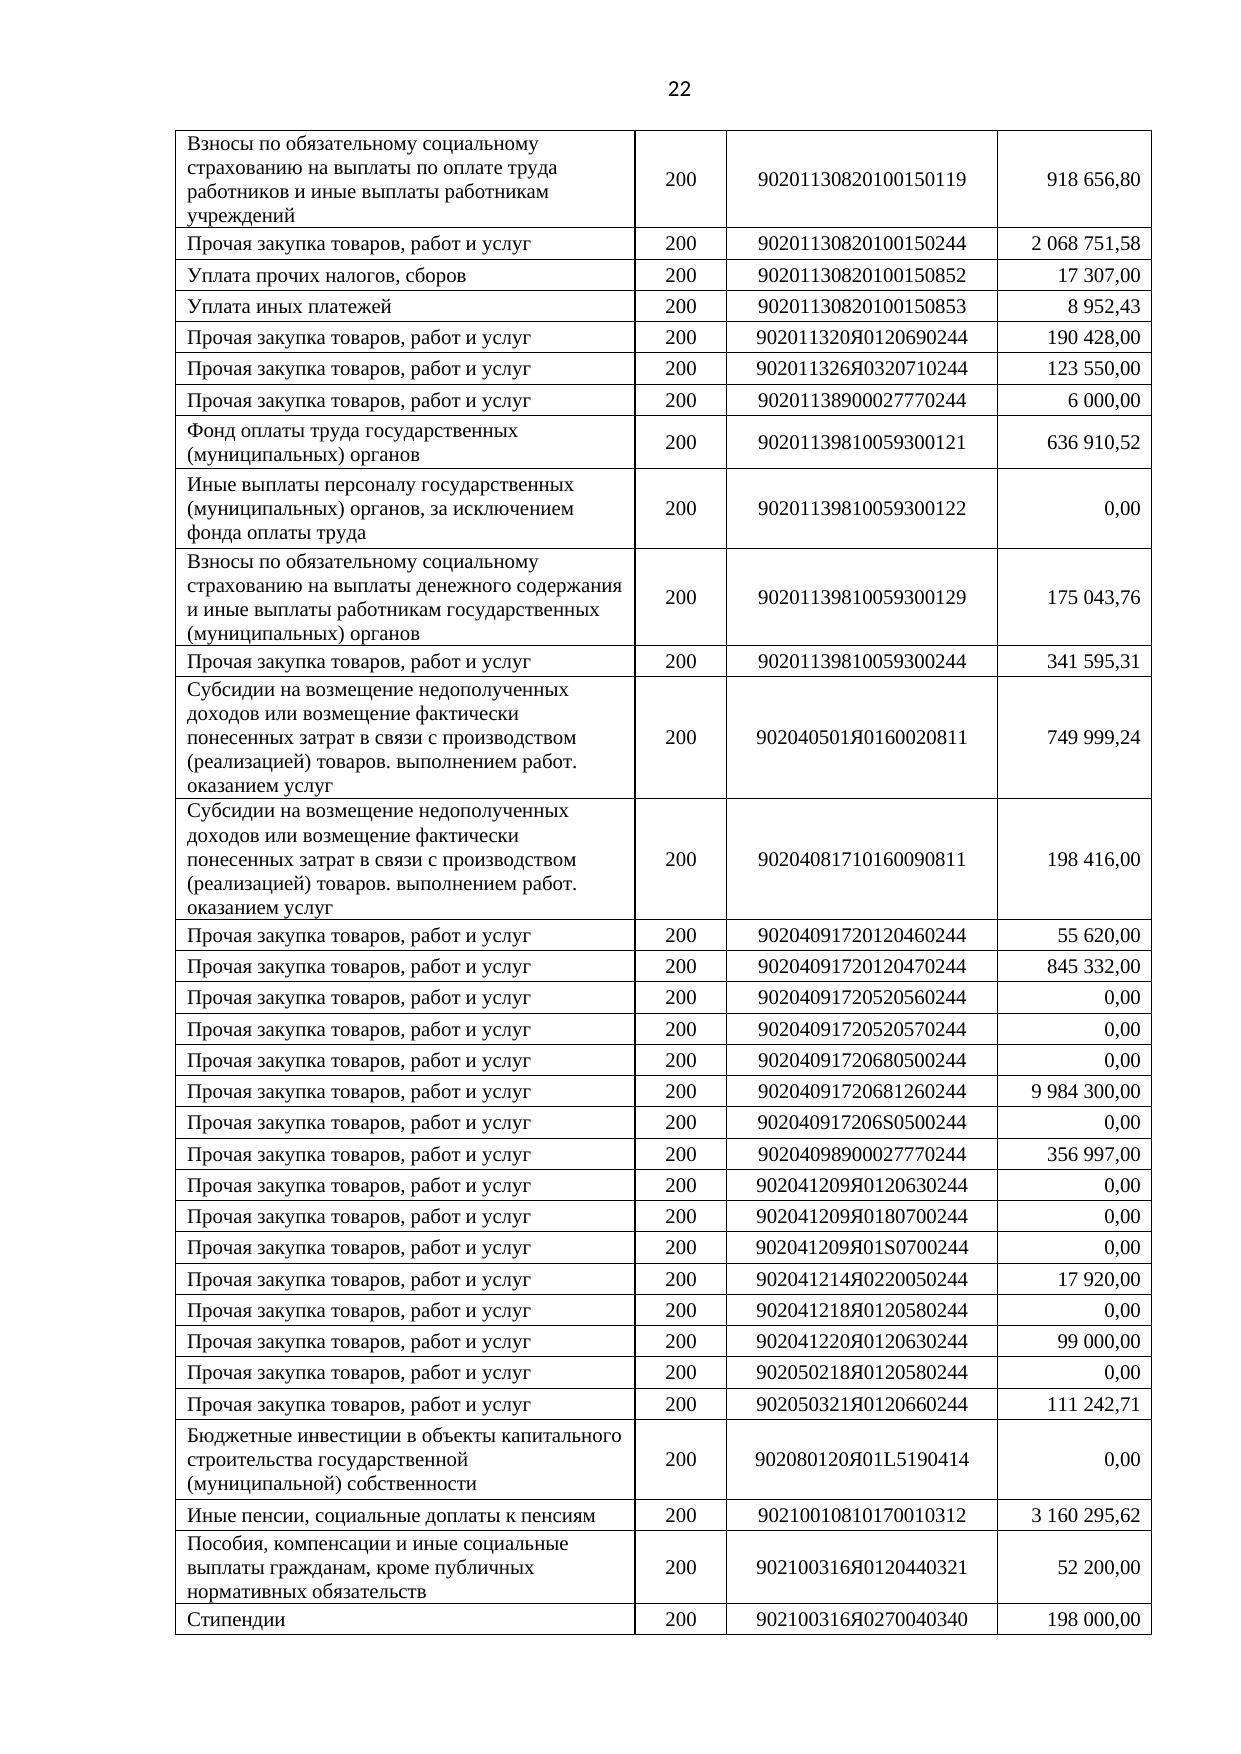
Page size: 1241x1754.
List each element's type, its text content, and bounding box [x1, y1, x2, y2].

table_cell Прочая закупка товаров, работ и услуг [176, 228, 634, 258]
table_cell 200 [636, 1264, 726, 1294]
table_cell 200 [636, 1014, 726, 1044]
table_cell 90204081710160090811 [727, 799, 997, 919]
table_cell 200 [636, 1420, 726, 1498]
table_cell 90201130820100150853 [727, 291, 997, 321]
table_cell 200 [636, 1357, 726, 1387]
table_cell 902011326Я0320710244 [727, 353, 997, 383]
table_cell 902040501Я0160020811 [727, 677, 997, 797]
table_cell Прочая закупка товаров, работ и услуг [176, 982, 634, 1012]
table_cell 200 [636, 416, 726, 468]
table_cell 90204091720520570244 [727, 1014, 997, 1044]
table_cell 200 [636, 920, 726, 950]
table_cell 200 [636, 1139, 726, 1169]
table_cell 90201139810059300129 [727, 549, 997, 645]
table_cell 198 416,00 [998, 799, 1151, 919]
table_cell 0,00 [998, 1045, 1151, 1075]
table_cell 55 620,00 [998, 920, 1151, 950]
table_cell 90201138900027770244 [727, 385, 997, 415]
table_cell 0,00 [998, 1107, 1151, 1137]
table_cell Взносы по обязательному социальному страхованию на выплаты по оплате труда работников и иные выплаты работникам учреждений [176, 131, 634, 227]
table_cell 200 [636, 1076, 726, 1106]
table_cell Прочая закупка товаров, работ и услуг [176, 920, 634, 950]
table_cell 902050321Я0120660244 [727, 1389, 997, 1419]
table_cell 200 [636, 353, 726, 383]
table_cell 3 160 295,62 [998, 1500, 1151, 1530]
table_cell Бюджетные инвестиции в объекты капитального строительства государственной (муниципальной) собственности [176, 1420, 634, 1498]
table_cell Прочая закупка товаров, работ и услуг [176, 1201, 634, 1231]
table_cell 200 [636, 1170, 726, 1200]
table_cell 0,00 [998, 982, 1151, 1012]
table_cell 200 [636, 1201, 726, 1231]
table_cell Прочая закупка товаров, работ и услуг [176, 1014, 634, 1044]
table_cell 90201139810059300122 [727, 469, 997, 547]
table_cell 200 [636, 260, 726, 290]
table_cell 17 920,00 [998, 1264, 1151, 1294]
table_cell Взносы по обязательному социальному страхованию на выплаты денежного содержания и иные выплаты работникам государственных (муниципальных) органов [176, 549, 634, 645]
table_cell Прочая закупка товаров, работ и услуг [176, 1232, 634, 1262]
table_cell Прочая закупка товаров, работ и услуг [176, 1139, 634, 1169]
table_cell 749 999,24 [998, 677, 1151, 797]
table_cell Субсидии на возмещение недополученных доходов или возмещение фактически понесенных затрат в связи с производством (реализацией) товаров. выполнением работ. оказанием услуг [176, 799, 634, 919]
table_cell 200 [636, 131, 726, 227]
table_cell 902041218Я0120580244 [727, 1295, 997, 1325]
table_cell 0,00 [998, 1295, 1151, 1325]
table_cell 90204091720120470244 [727, 951, 997, 981]
table_cell 175 043,76 [998, 549, 1151, 645]
table_cell 200 [636, 951, 726, 981]
table_cell 918 656,80 [998, 131, 1151, 227]
table_cell 90201139810059300121 [727, 416, 997, 468]
table_cell 200 [636, 1500, 726, 1530]
table_cell 200 [636, 799, 726, 919]
table_cell Стипендии [176, 1604, 634, 1634]
table_cell Иные выплаты персоналу государственных (муниципальных) органов, за исключением фонда оплаты труда [176, 469, 634, 547]
table_cell 636 910,52 [998, 416, 1151, 468]
table_cell 90204098900027770244 [727, 1139, 997, 1169]
table_cell 90201130820100150119 [727, 131, 997, 227]
table_cell 9 984 300,00 [998, 1076, 1151, 1106]
table_cell 902100316Я0120440321 [727, 1531, 997, 1603]
table_cell Уплата прочих налогов, сборов [176, 260, 634, 290]
table_cell 200 [636, 1045, 726, 1075]
table_cell 90201130820100150852 [727, 260, 997, 290]
table_cell 2 068 751,58 [998, 228, 1151, 258]
table_cell 90204091720680500244 [727, 1045, 997, 1075]
table_cell 0,00 [998, 1201, 1151, 1231]
table_cell Субсидии на возмещение недополученных доходов или возмещение фактически понесенных затрат в связи с производством (реализацией) товаров. выполнением работ. оказанием услуг [176, 677, 634, 797]
table_cell 902100316Я0270040340 [727, 1604, 997, 1634]
table_cell Прочая закупка товаров, работ и услуг [176, 1326, 634, 1356]
table_cell 200 [636, 549, 726, 645]
table_cell 0,00 [998, 1420, 1151, 1498]
table_cell Прочая закупка товаров, работ и услуг [176, 322, 634, 352]
table_cell 845 332,00 [998, 951, 1151, 981]
table_cell 200 [636, 291, 726, 321]
table_cell Прочая закупка товаров, работ и услуг [176, 1389, 634, 1419]
table_cell 200 [636, 385, 726, 415]
table_cell Прочая закупка товаров, работ и услуг [176, 646, 634, 676]
table_cell 200 [636, 1531, 726, 1603]
table_cell Прочая закупка товаров, работ и услуг [176, 1107, 634, 1137]
table_cell 902041220Я0120630244 [727, 1326, 997, 1356]
table_cell 90201139810059300244 [727, 646, 997, 676]
table_cell 8 952,43 [998, 291, 1151, 321]
table_cell 200 [636, 1295, 726, 1325]
table_cell 123 550,00 [998, 353, 1151, 383]
table_cell 90204091720681260244 [727, 1076, 997, 1106]
table_cell 200 [636, 228, 726, 258]
table_cell 52 200,00 [998, 1531, 1151, 1603]
table_cell 198 000,00 [998, 1604, 1151, 1634]
table_cell Прочая закупка товаров, работ и услуг [176, 1045, 634, 1075]
table_cell 111 242,71 [998, 1389, 1151, 1419]
table_cell Прочая закупка товаров, работ и услуг [176, 1076, 634, 1106]
table_cell 200 [636, 646, 726, 676]
table_cell 200 [636, 322, 726, 352]
table_cell 902050218Я0120580244 [727, 1357, 997, 1387]
table_cell 200 [636, 1389, 726, 1419]
table_cell 0,00 [998, 469, 1151, 547]
table_cell 200 [636, 982, 726, 1012]
table_cell 902080120Я01L5190414 [727, 1420, 997, 1498]
table_cell 902041209Я01S0700244 [727, 1232, 997, 1262]
table_cell 356 997,00 [998, 1139, 1151, 1169]
table_cell Прочая закупка товаров, работ и услуг [176, 1170, 634, 1200]
table_cell 902041209Я0120630244 [727, 1170, 997, 1200]
table_cell 6 000,00 [998, 385, 1151, 415]
table_cell 200 [636, 1232, 726, 1262]
table_cell 0,00 [998, 1232, 1151, 1262]
table_cell 200 [636, 1107, 726, 1137]
table_cell 902040917206S0500244 [727, 1107, 997, 1137]
table_cell 902011320Я0120690244 [727, 322, 997, 352]
table_cell Прочая закупка товаров, работ и услуг [176, 1295, 634, 1325]
table_cell 200 [636, 1604, 726, 1634]
table_cell Прочая закупка товаров, работ и услуг [176, 385, 634, 415]
table_cell 200 [636, 469, 726, 547]
table_cell Пособия, компенсации и иные социальные выплаты гражданам, кроме публичных нормативных обязательств [176, 1531, 634, 1603]
table_cell Прочая закупка товаров, работ и услуг [176, 1357, 634, 1387]
table_cell 90204091720520560244 [727, 982, 997, 1012]
table_cell 0,00 [998, 1014, 1151, 1044]
table_cell 90201130820100150244 [727, 228, 997, 258]
table_cell 0,00 [998, 1170, 1151, 1200]
table_cell Иные пенсии, социальные доплаты к пенсиям [176, 1500, 634, 1530]
table_cell 0,00 [998, 1357, 1151, 1387]
table_cell Прочая закупка товаров, работ и услуг [176, 951, 634, 981]
table_cell 99 000,00 [998, 1326, 1151, 1356]
table_cell Прочая закупка товаров, работ и услуг [176, 353, 634, 383]
table_cell Уплата иных платежей [176, 291, 634, 321]
table_cell Прочая закупка товаров, работ и услуг [176, 1264, 634, 1294]
table_cell 90210010810170010312 [727, 1500, 997, 1530]
table_cell 902041209Я0180700244 [727, 1201, 997, 1231]
table_cell 341 595,31 [998, 646, 1151, 676]
table_cell 200 [636, 1326, 726, 1356]
table_cell 90204091720120460244 [727, 920, 997, 950]
table_cell 200 [636, 677, 726, 797]
table_cell Фонд оплаты труда государственных (муниципальных) органов [176, 416, 634, 468]
table_cell 17 307,00 [998, 260, 1151, 290]
table_cell 190 428,00 [998, 322, 1151, 352]
table_cell 902041214Я0220050244 [727, 1264, 997, 1294]
